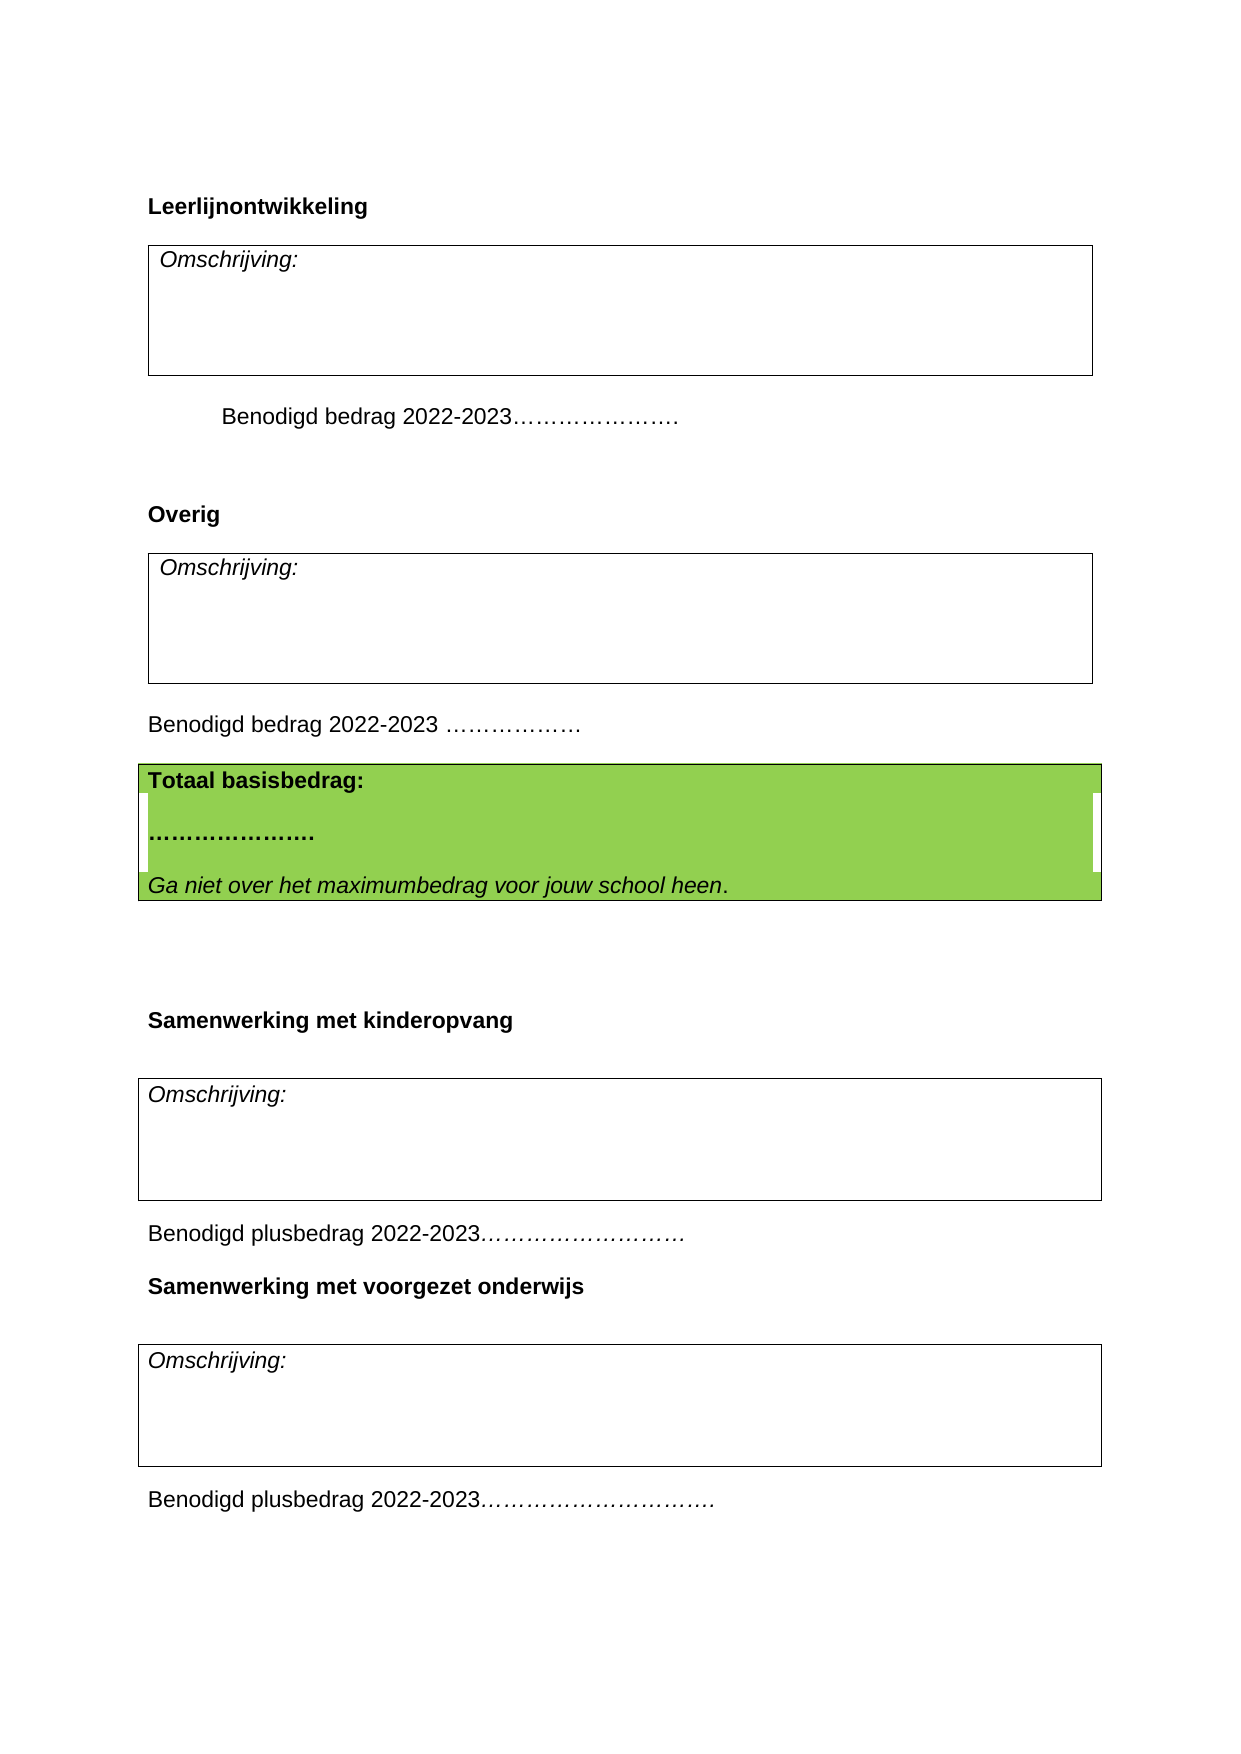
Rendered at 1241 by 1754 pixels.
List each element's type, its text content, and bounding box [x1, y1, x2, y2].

text …………………. [148, 819, 1093, 846]
table_header Omschrijving: [149, 554, 1092, 683]
text Ga niet over het maximumbedrag voor jouw school heen. [139, 869, 1101, 900]
table_header Omschrijving: [149, 246, 1092, 375]
text Benodigd plusbedrag 2022-2023…………………………. [148, 1486, 1093, 1512]
text Overig [148, 501, 1093, 527]
text Omschrijving: [139, 1079, 1101, 1108]
text Samenwerking met kinderopvang [148, 1007, 1093, 1033]
text Benodigd plusbedrag 2022-2023……………………… [148, 1220, 1093, 1246]
text Benodigd bedrag 2022-2023 ……………… [148, 711, 1093, 737]
text Omschrijving: [139, 1345, 1101, 1373]
text Samenwerking met voorgezet onderwijs [148, 1273, 1093, 1299]
text Totaal basisbedrag: [139, 765, 1101, 793]
text Benodigd bedrag 2022-2023…………………. [148, 403, 1093, 429]
text Leerlijnontwikkeling [148, 193, 1093, 219]
